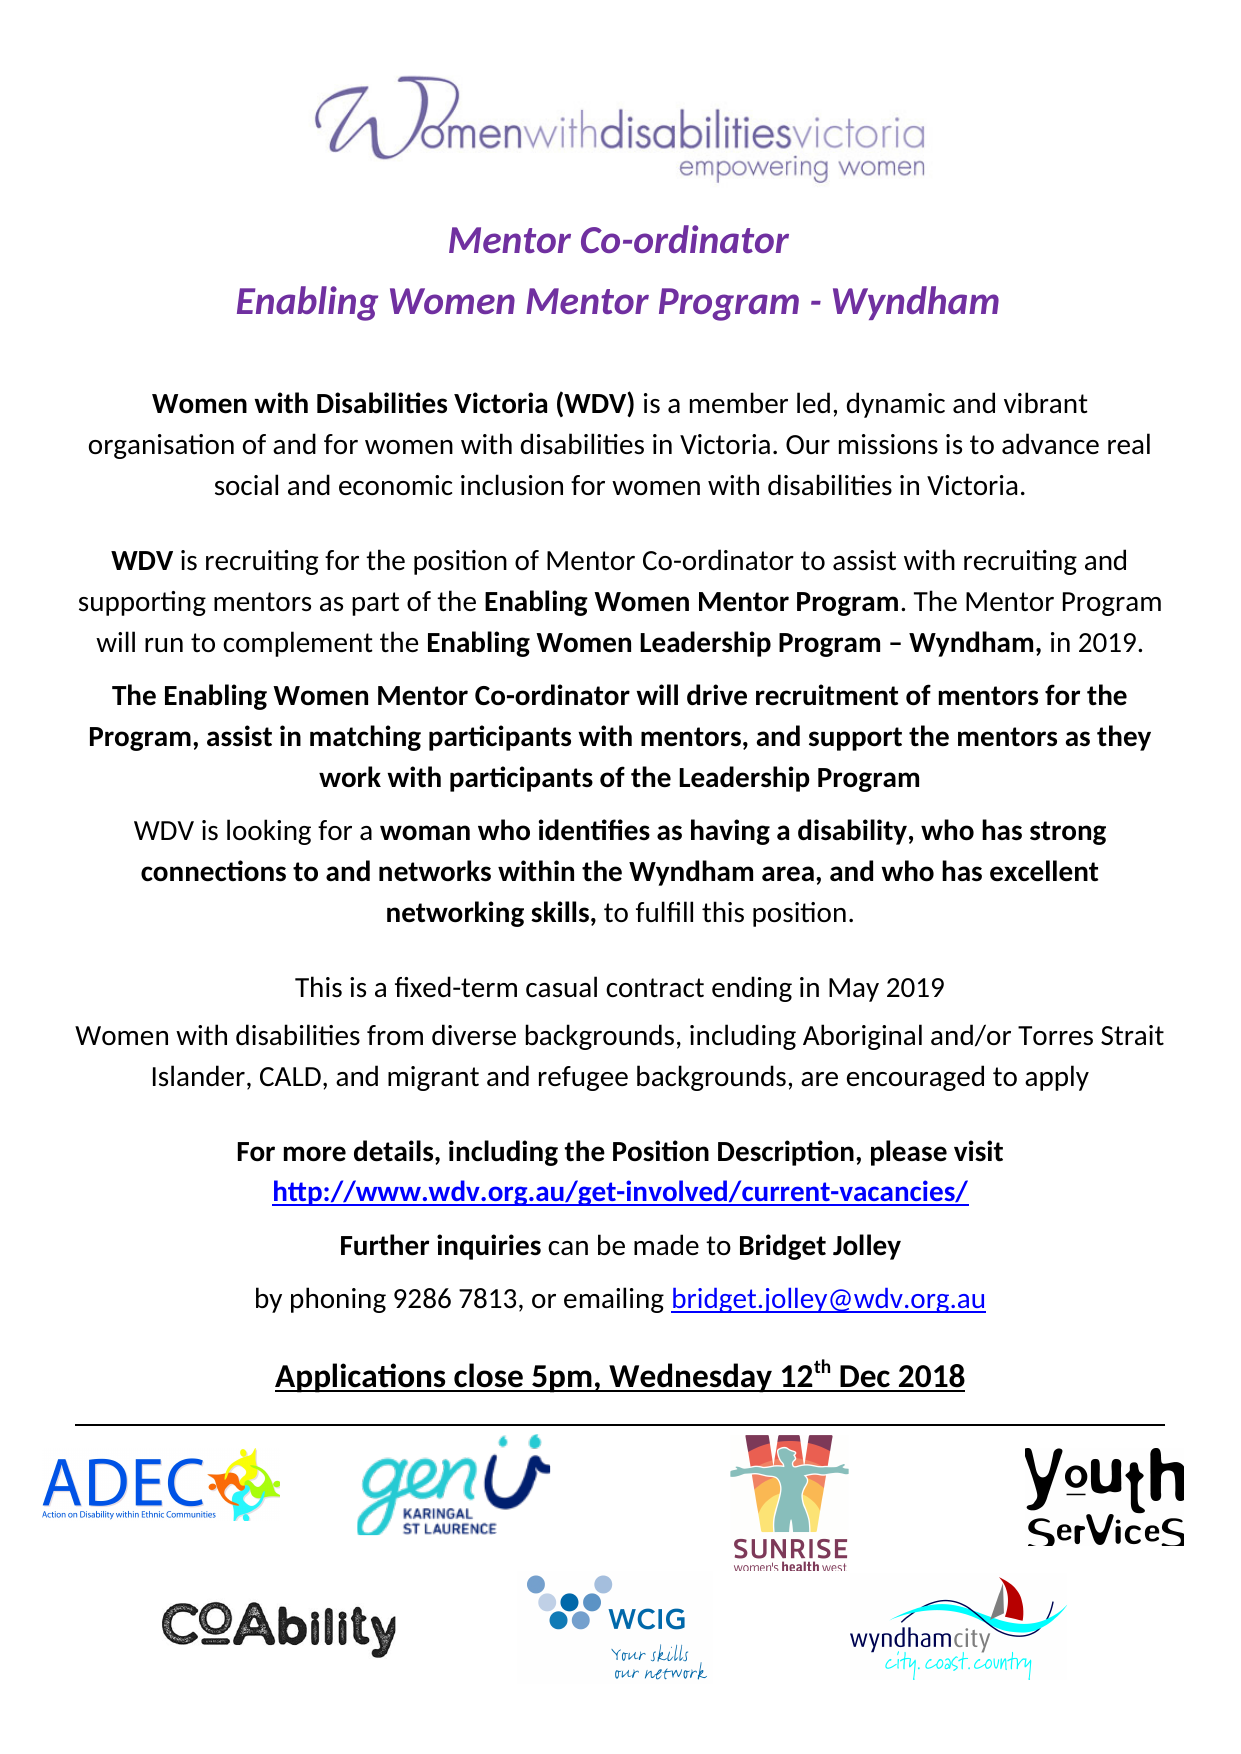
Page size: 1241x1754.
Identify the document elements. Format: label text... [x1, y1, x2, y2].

list This is a fixed-term casual contract ending in May 2019 [75, 969, 1165, 1004]
text WDV is recruiting for the position of Mentor Co-ordinator to assist with recruiting and supporting mentors as part of the Enabling Women Mentor Program. The Mentor Program will run to complement the Enabling Women Leadership Program – Wyndham, in 2019. [75, 542, 1165, 659]
picture [729, 1435, 849, 1570]
text Women with disabilities from diverse backgrounds, including Aboriginal and/or Torres Strait Islander, CALD, and migrant and refugee backgrounds, are encouraged to apply [75, 1017, 1165, 1094]
text Enabling Women Mentor Program - Wyndham [75, 276, 1165, 324]
list by phoning 9286 7813, or emailing bridget.jolley@wdv.org.au [75, 1280, 1165, 1316]
text Women with Disabilities Victoria (WDV) is a member led, dynamic and vibrant organisation of and for women with disabilities in Victoria. Our missions is to advance real social and economic inclusion for women with disabilities in Victoria. [75, 385, 1165, 503]
picture [42, 1448, 280, 1521]
list Further inquiries can be made to Bridget Jolley [75, 1227, 1165, 1263]
picture [300, 67, 938, 196]
picture [850, 1573, 1068, 1680]
text Applications close 5pm, Wednesday 12th Dec 2018 [75, 1355, 1165, 1396]
text Mentor Co-ordinator [75, 215, 1165, 263]
text WDV is looking for a woman who identifies as having a disability, who has strong connections to and networks within the Wyndham area, and who has excellent networking skills, to fulfill this position. [75, 812, 1165, 930]
picture [1024, 1448, 1184, 1546]
list For more details, including the Position Description, please visit http://www.wdv.org.au/get-involved/current-vacancies/ [75, 1133, 1165, 1209]
picture [161, 1589, 395, 1658]
picture [516, 1571, 713, 1684]
picture [356, 1434, 550, 1534]
text The Enabling Women Mentor Co-ordinator will drive recruitment of mentors for the Program, assist in matching participants with mentors, and support the mentors as they work with participants of the Leadership Program [75, 677, 1165, 795]
